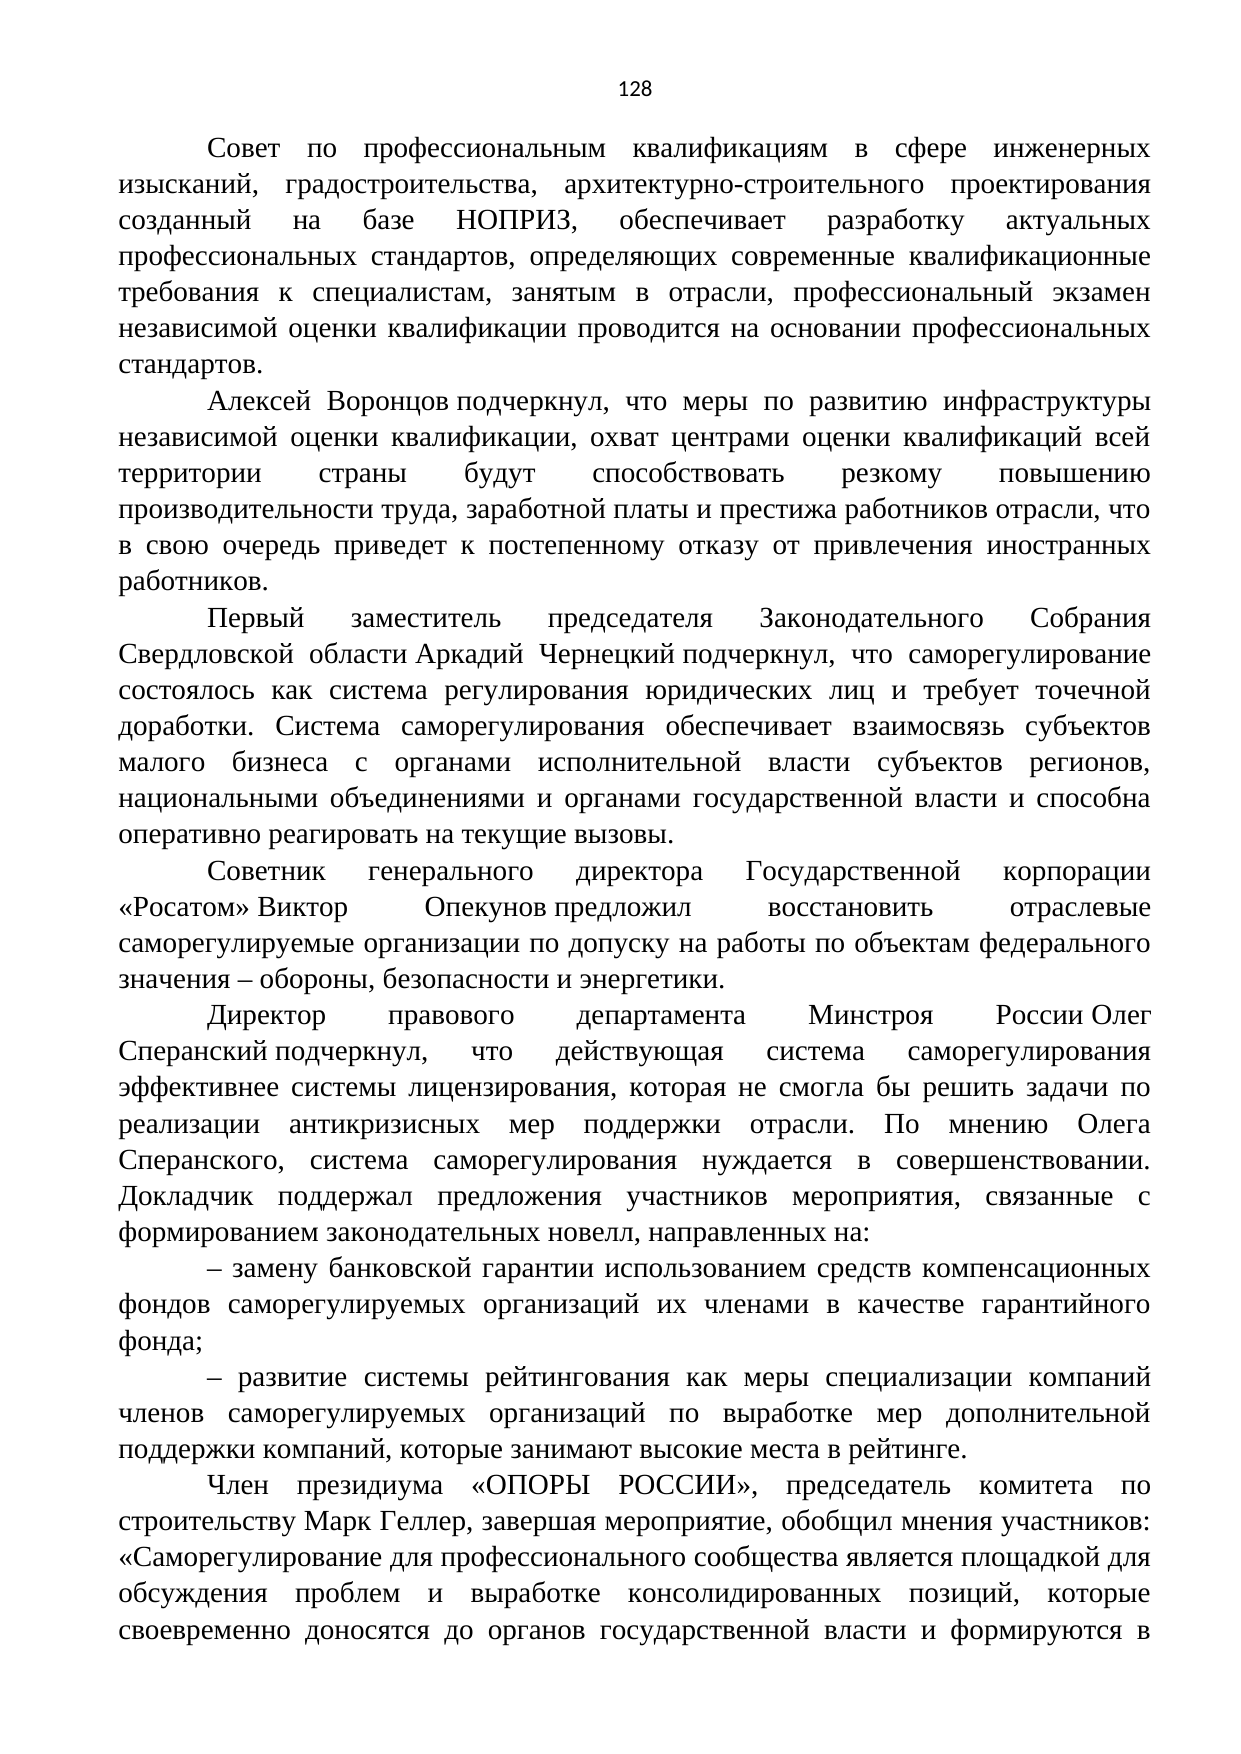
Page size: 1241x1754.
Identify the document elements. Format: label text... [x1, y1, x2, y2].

text Совет по профессиональным квалификациям в сфере инженерных изысканий, градостроительства, архитектурно-строительного проектирования созданный на базе НОПРИЗ, обеспечивает разработку актуальных профессиональных стандартов, определяющих современные квалификационные требования к специалистам, занятым в отрасли, профессиональный экзамен независимой оценки квалификации проводится на основании профессиональных стандартов. [118, 130, 1152, 380]
text – замену банковской гарантии использованием средств компенсационных фондов саморегулируемых организаций их членами в качестве гарантийного фонда; [118, 1250, 1152, 1356]
text Советник генерального директора Государственной корпорации «Росатом» Виктор Опекунов предложил восстановить отраслевые саморегулируемые организации по допуску на работы по объектам федерального значения – обороны, безопасности и энергетики. [118, 853, 1152, 995]
text Первый заместитель председателя Законодательного Собрания Свердловской области Аркадий Чернецкий подчеркнул, что саморегулирование состоялось как система регулирования юридических лиц и требует точечной доработки. Система саморегулирования обеспечивает взаимосвязь субъектов малого бизнеса с органами исполнительной власти субъектов регионов, национальными объединениями и органами государственной власти и способна оперативно реагировать на текущие вызовы. [118, 600, 1152, 850]
text – развитие системы рейтингования как меры специализации компаний членов саморегулируемых организаций по выработке мер дополнительной поддержки компаний, которые занимают высокие места в рейтинге. [118, 1359, 1152, 1464]
text Алексей Воронцов подчеркнул, что меры по развитию инфраструктуры независимой оценки квалификации, охват центрами оценки квалификаций всей территории страны будут способствовать резкому повышению производительности труда, заработной платы и престижа работников отрасли, что в свою очередь приведет к постепенному отказу от привлечения иностранных работников. [118, 383, 1152, 597]
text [118, 1467, 1152, 1645]
text Директор правового департамента Минстроя России Олег Сперанский подчеркнул, что действующая система саморегулирования эффективнее системы лицензирования, которая не смогла бы решить задачи по реализации антикризисных мер поддержки отрасли. По мнению Олега Сперанского, система саморегулирования нуждается в совершенствовании. Докладчик поддержал предложения участников мероприятия, связанные с формированием законодательных новелл, направленных на: [118, 997, 1152, 1248]
